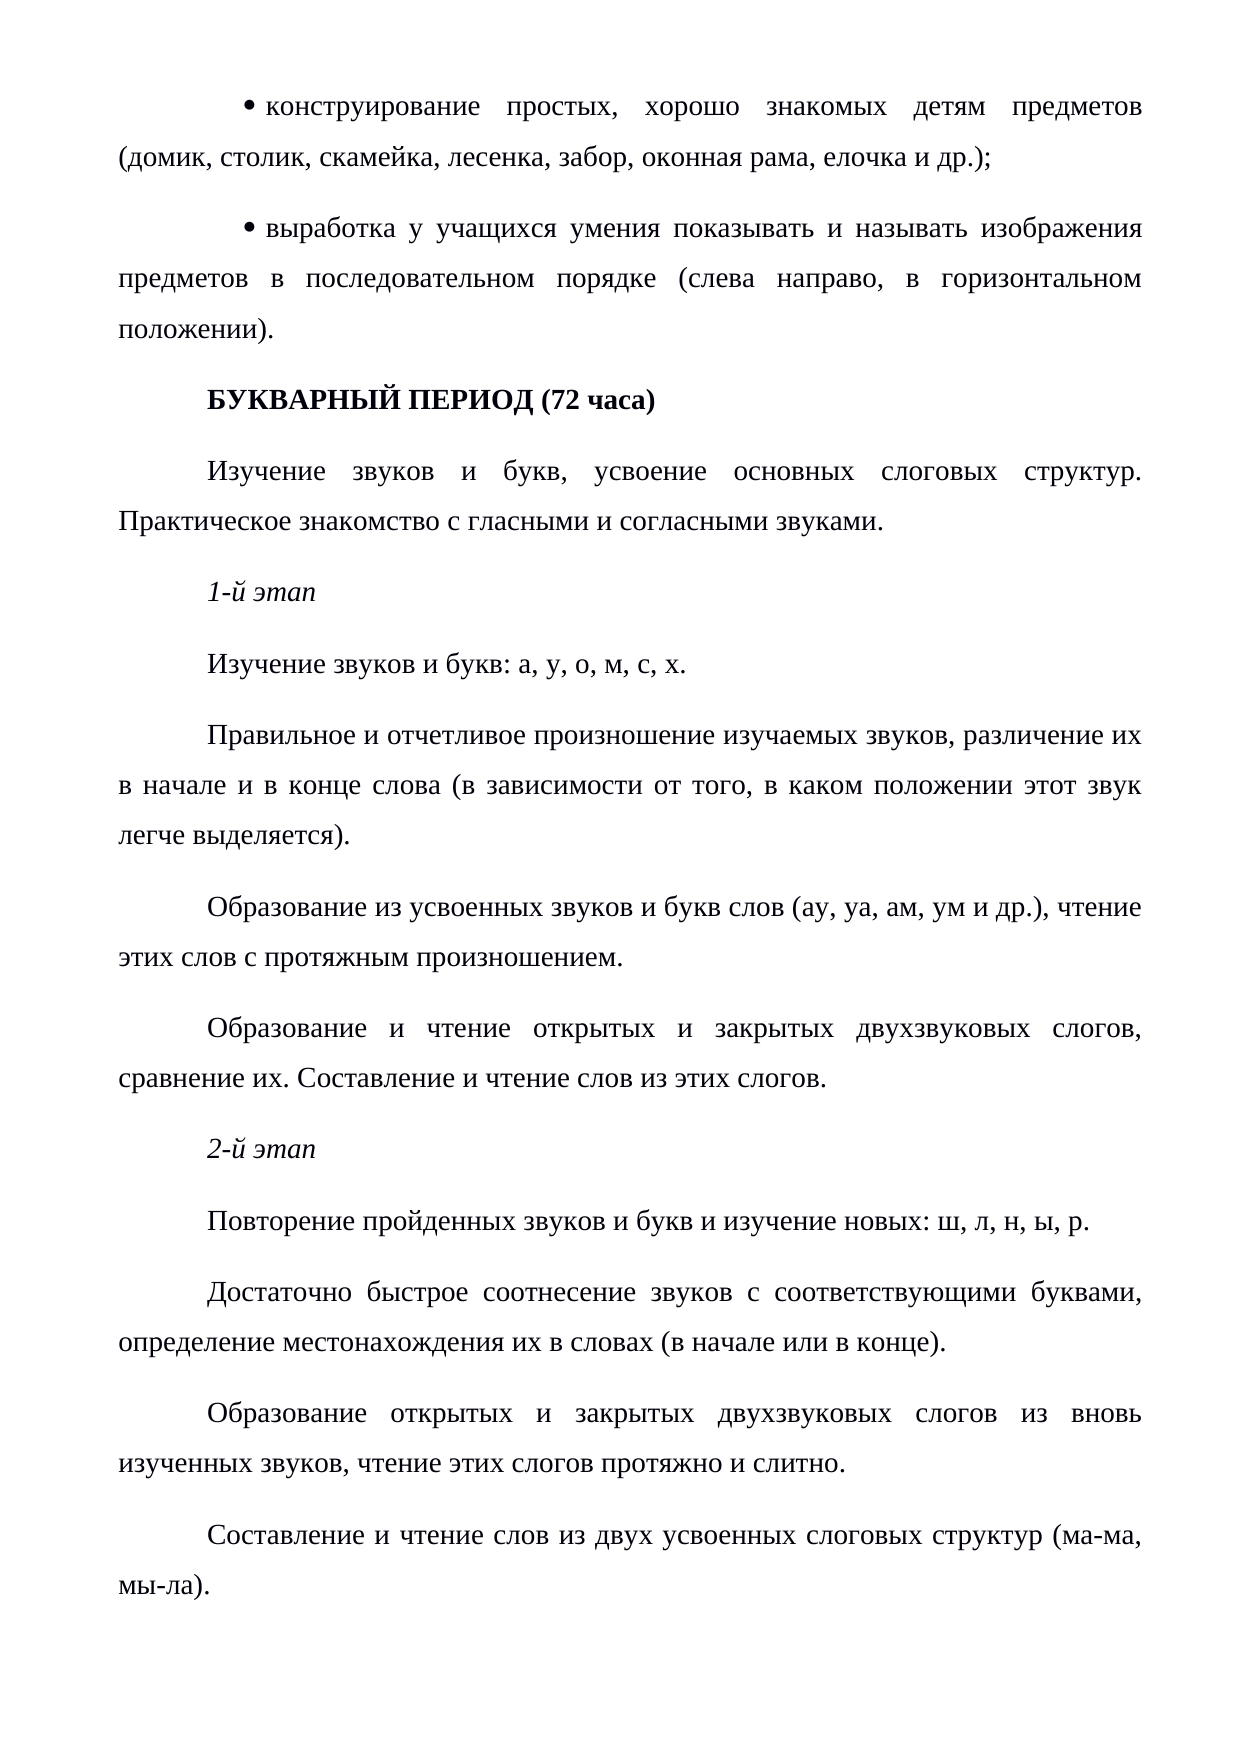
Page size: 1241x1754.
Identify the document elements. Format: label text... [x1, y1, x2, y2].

text Составление и чтение слов из двух усвоенных слоговых структур (ма-ма, мы-ла). [118, 1517, 1143, 1601]
text БУКВАРНЫЙ ПЕРИОД (72 часа) [118, 382, 1143, 416]
text 1-й этап [118, 574, 1143, 608]
list выработка у учащихся умения показывать и называть изображения предметов в последовательном порядке (слева направо, в горизонтальном положении). [118, 210, 1143, 344]
text 2-й этап [118, 1132, 1143, 1165]
text Правильное и отчетливое произношение изучаемых звуков, различение их в начале и в конце слова (в зависимости от того, в каком положении этот звук легче выделяется). [118, 717, 1143, 851]
text Достаточно быстрое соотнесение звуков с соответствующими буквами, определение местонахождения их в словах (в начале или в конце). [118, 1274, 1143, 1358]
text Изучение звуков и букв: а, у, о, м, с, х. [118, 646, 1143, 679]
list конструирование простых, хорошо знакомых детям предметов (домик, столик, скамейка, лесенка, забор, оконная рама, елочка и др.); [118, 88, 1143, 172]
text Образование из усвоенных звуков и букв слов (ау, уа, ам, ум и др.), чтение этих слов с протяжным произношением. [118, 889, 1143, 972]
text Изучение звуков и букв, усвоение основных слоговых структур. Практическое знакомство с гласными и согласными звуками. [118, 453, 1143, 537]
text Образование и чтение открытых и закрытых двухзвуковых слогов, сравнение их. Составление и чтение слов из этих слогов. [118, 1010, 1143, 1094]
text Повторение пройденных звуков и букв и изучение новых: ш, л, н, ы, р. [118, 1203, 1143, 1236]
text Образование открытых и закрытых двухзвуковых слогов из вновь изученных звуков, чтение этих слогов протяжно и слитно. [118, 1395, 1143, 1479]
